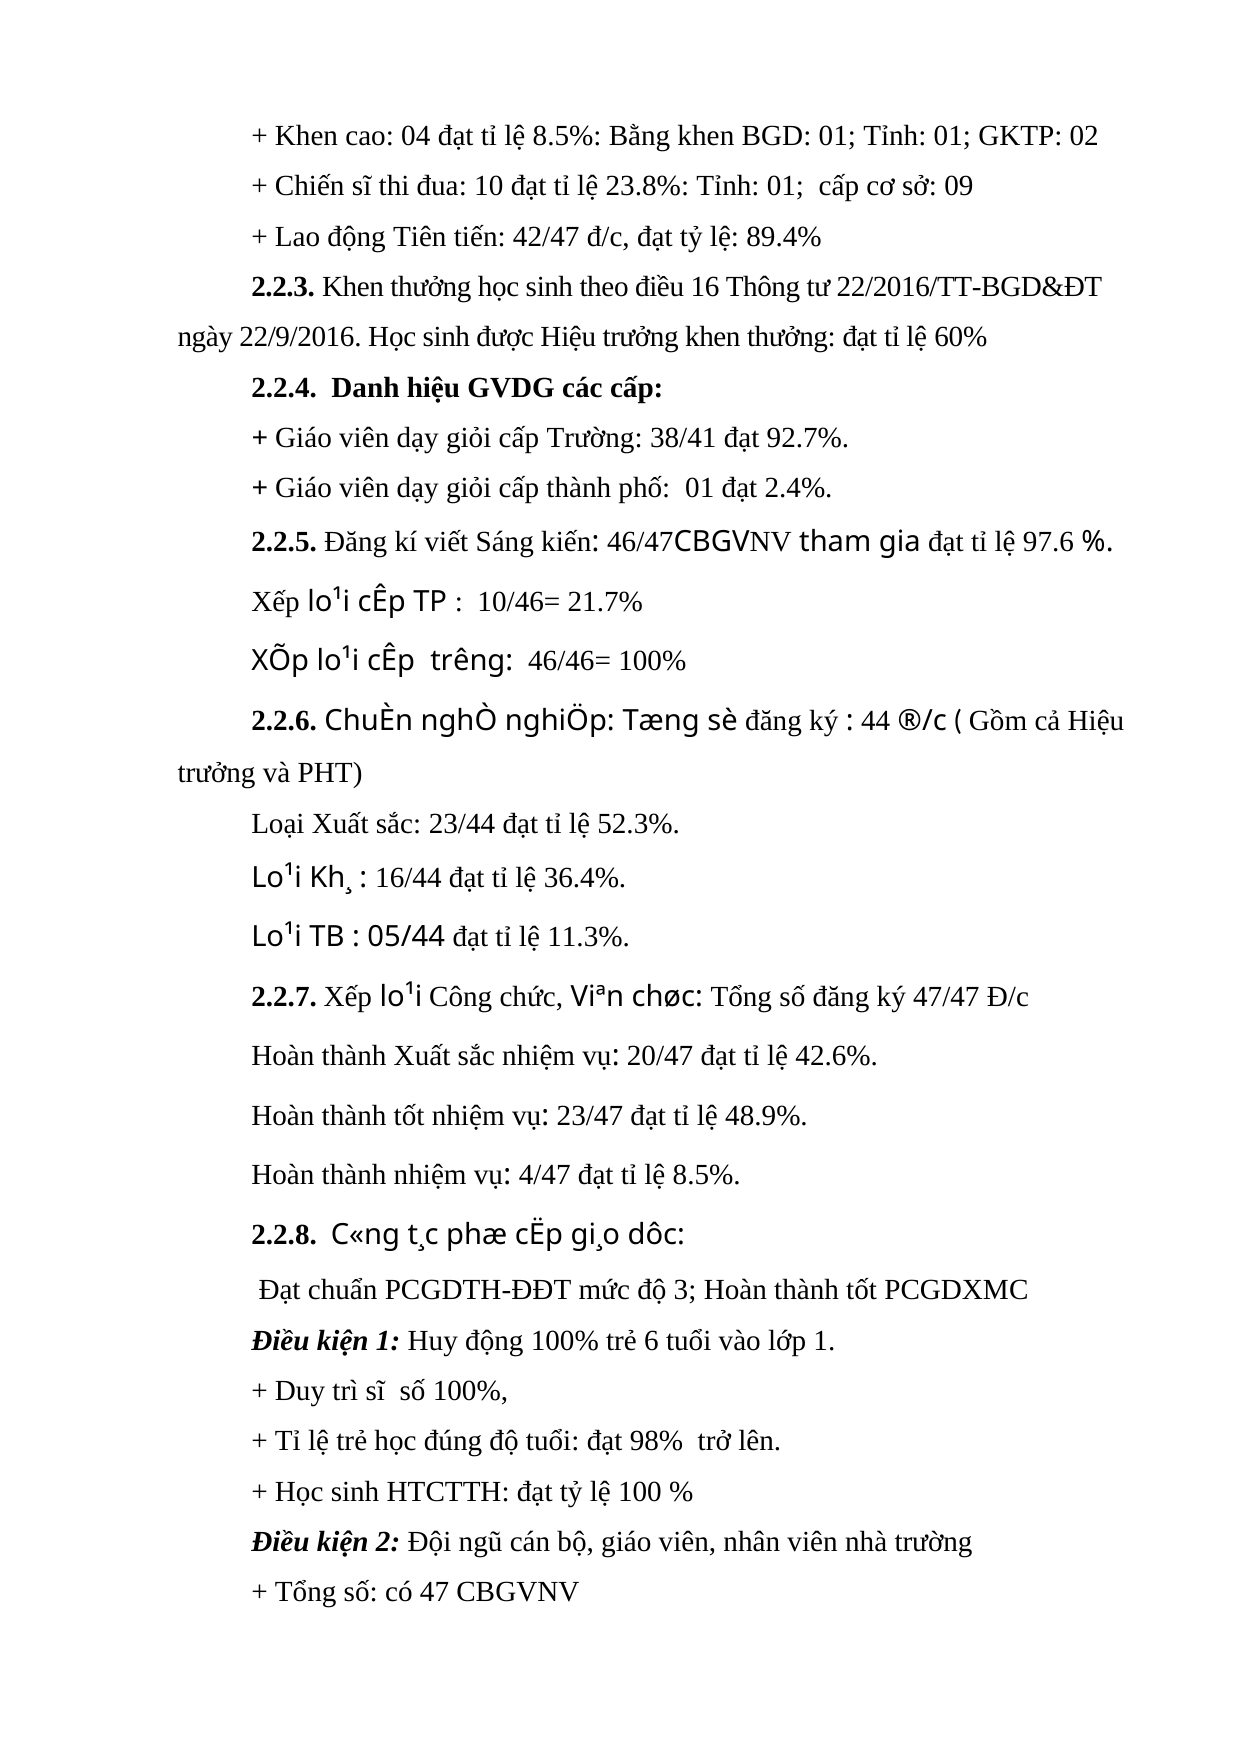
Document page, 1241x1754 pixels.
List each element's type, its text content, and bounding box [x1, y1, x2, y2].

text Loại Xuất sắc: 23/44 đạt tỉ lệ 52.3%. [177, 806, 1126, 839]
text Lo¹i Kh¸ : 16/44 đạt tỉ lệ 36.4%. [177, 856, 1126, 896]
text XÕp lo¹i cÊp tr­êng: 46/46= 100% [177, 639, 1126, 679]
text 2.2.7. Xếp lo¹i Công chức, Viªn chøc: Tổng số đăng ký 47/47 Đ/c [177, 975, 1126, 1015]
text + Giáo viên dạy giỏi cấp thành phố: 01 đạt 2.4%. [177, 470, 1126, 504]
text + Tỉ lệ trẻ học đúng độ tuổi: đạt 98% trở lên. [177, 1423, 1126, 1457]
text + Giáo viên dạy giỏi cấp Trường: 38/41 đạt 92.7%. [177, 420, 1126, 453]
text 2.2.5. Đăng kí viết Sáng kiến: 46/47CBGVNV tham gia đạt tỉ lệ 97.6 %. [177, 521, 1126, 560]
text Hoàn thành Xuất sắc nhiệm vụ: 20/47 đạt tỉ lệ 42.6%. [177, 1034, 1126, 1074]
text Xếp lo¹i cÊp TP : 10/46= 21.7% [177, 580, 1126, 620]
text Đạt chuẩn PCGDTH-ĐĐT mức độ 3; Hoàn thành tốt PCGDXMC [177, 1272, 1126, 1306]
text 2.2.3. Khen thưởng học sinh theo điều 16 Thông tư 22/2016/TT-BGD&ĐT ngày 22/9/2016. Học sinh được Hiệu trưởng khen thưởng: đạt tỉ lệ 60% [177, 269, 1126, 353]
text + Học sinh HTCTTH: đạt tỷ lệ 100 % [177, 1474, 1126, 1507]
text + Tổng số: có 47 CBGVNV [177, 1574, 1126, 1608]
text + Khen cao: 04 đạt tỉ lệ 8.5%: Bằng khen BGD: 01; Tỉnh: 01; GKTP: 02 [177, 118, 1126, 152]
text Điều kiện 1: Huy động 100% trẻ 6 tuổi vào lớp 1. [177, 1323, 1126, 1356]
text Hoàn thành nhiệm vụ: 4/47 đạt tỉ lệ 8.5%. [177, 1153, 1126, 1193]
text + Chiến sĩ thi đua: 10 đạt tỉ lệ 23.8%: Tỉnh: 01; cấp cơ sở: 09 [177, 168, 1126, 202]
text Điều kiện 2: Đội ngũ cán bộ, giáo viên, nhân viên nhà trường [177, 1524, 1126, 1558]
text Hoàn thành tốt nhiệm vụ: 23/47 đạt tỉ lệ 48.9%. [177, 1094, 1126, 1134]
text 2.2.4. Danh hiệu GVDG các cấp: [177, 370, 1126, 403]
text + Duy trì sĩ số 100%, [177, 1373, 1126, 1407]
text Lo¹i TB : 05/44 đạt tỉ lệ 11.3%. [177, 916, 1126, 955]
text 2.2.8. C«ng t¸c phæ cËp gi¸o dôc: [177, 1213, 1126, 1253]
text 2.2.6. ChuÈn nghÒ nghiÖp: Tæng sè đăng ký : 44 ®/c ( Gồm cả Hiệu trưởng và PHT) [177, 699, 1126, 789]
text + Lao động Tiên tiến: 42/47 đ/c, đạt tỷ lệ: 89.4% [177, 219, 1126, 252]
